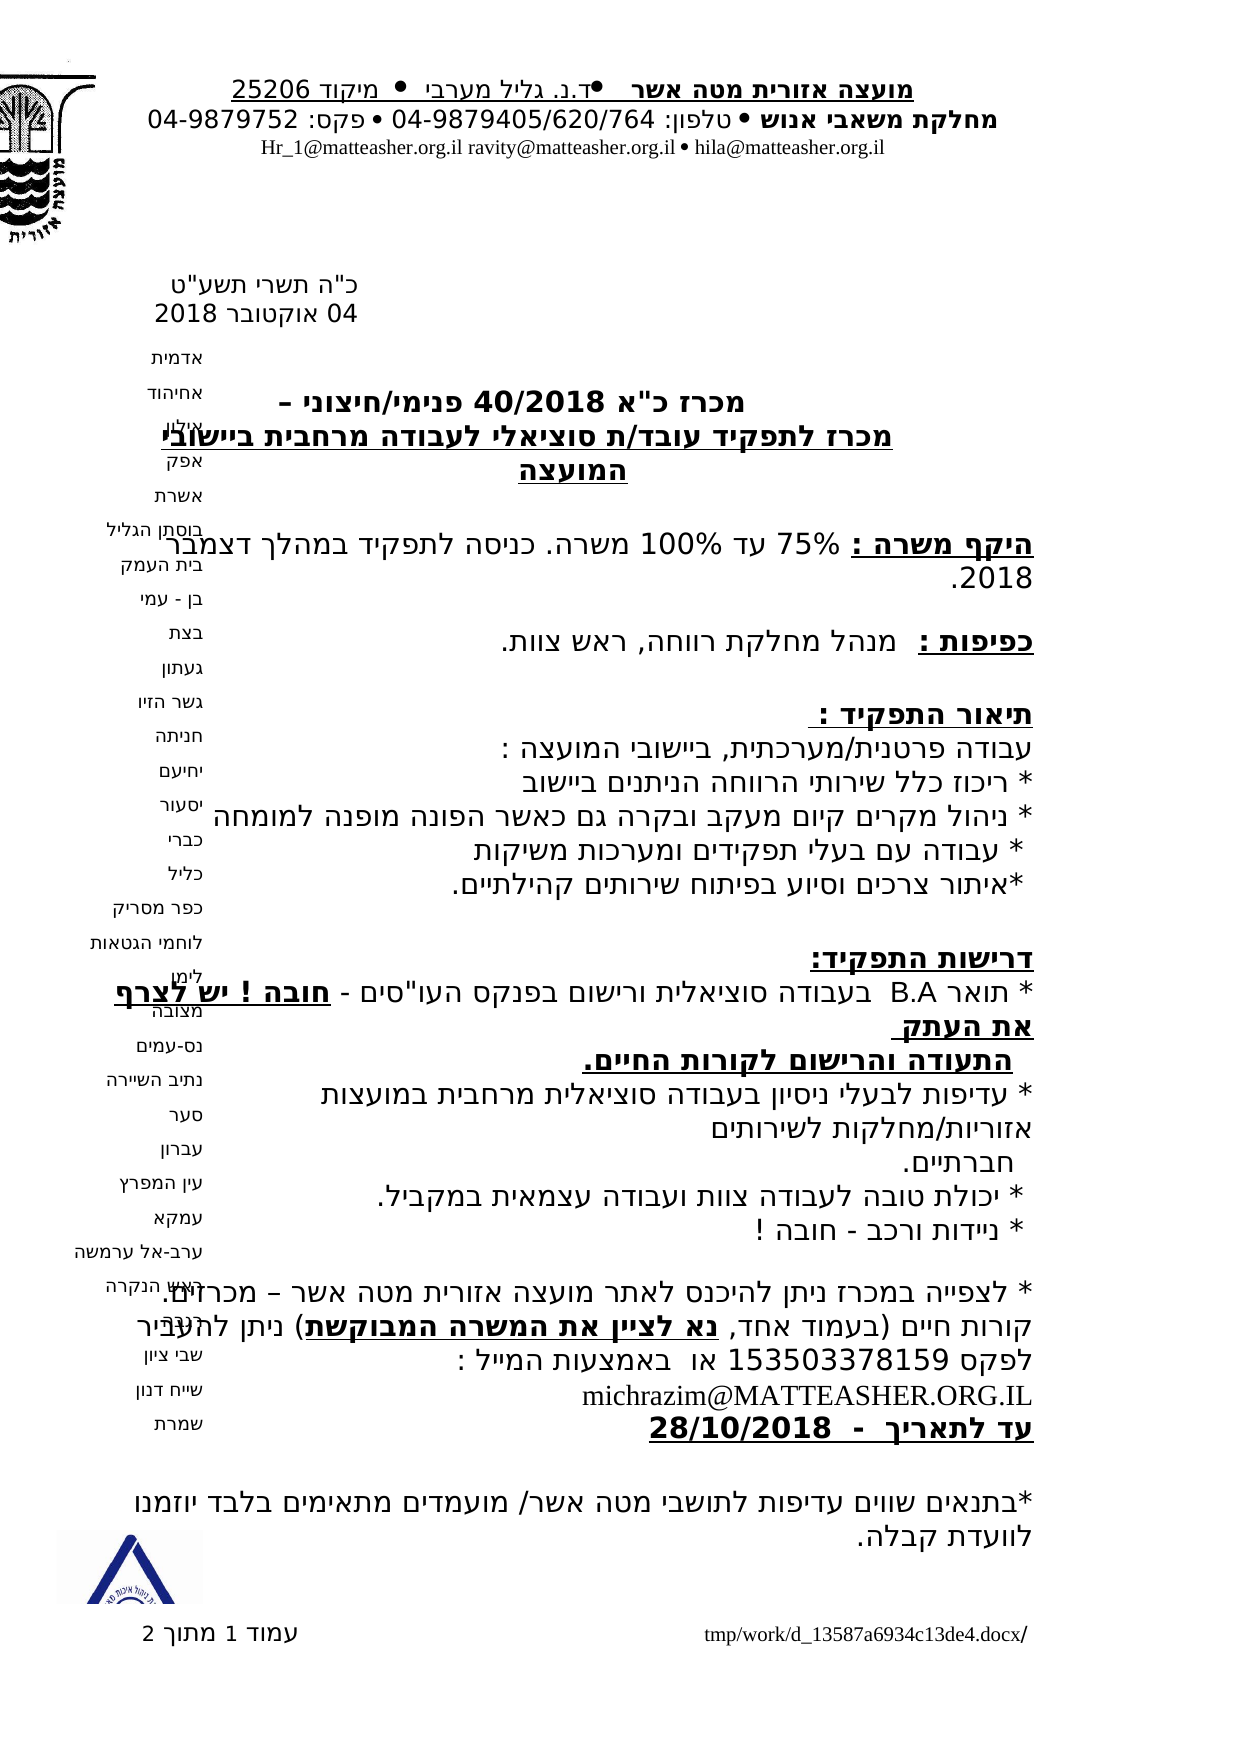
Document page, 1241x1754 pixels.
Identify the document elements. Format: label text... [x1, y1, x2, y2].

text * ניידות ורכב - חובה ! [112, 1213, 1033, 1247]
text * יכולת טובה לעבודה צוות ועבודה עצמאית במקביל. [112, 1179, 1033, 1213]
text *איתור צרכים וסיוע בפיתוח שירותים קהילתיים. [112, 867, 1033, 901]
text עבודה פרטנית/מערכתית, ביישובי המועצה : [112, 732, 1033, 766]
text עד לתאריך - 28/10/2018 [112, 1412, 1033, 1446]
text כפיפות : מנהל מחלקת רווחה, ראש צוות. [112, 624, 1033, 658]
text ‏ ‏ ‏כ"ה תשרי תשע"ט [112, 207, 1033, 299]
text ‏04 אוקטובר 2018 [112, 299, 1033, 328]
picture [0, 46, 108, 257]
text התעודה והרישום לקורות החיים. [112, 1043, 1033, 1077]
text היקף משרה : 75% עד 100% משרה. כניסה לתפקיד במהלך דצמבר 2018. [112, 527, 1033, 595]
text תיאור התפקיד : [112, 698, 1033, 732]
text מכרז כ"א 40/2018 פנימי/חיצוני – [112, 386, 1033, 420]
text * לצפייה במכרז ניתן להיכנס לאתר מועצה אזורית מטה אשר – מכרזים. [112, 1276, 1033, 1310]
text * עבודה עם בעלי תפקידים ומערכות משיקות [112, 833, 1033, 867]
text חברתיים. [112, 1145, 1033, 1179]
text דרישות התפקיד: [112, 941, 1033, 975]
text קורות חיים (בעמוד אחד, נא לציין את המשרה המבוקשת) ניתן להעביר לפקס 153503378159 או באמצעות המייל : michrazim@MATTEASHER.ORG.IL [112, 1310, 1033, 1412]
text * ריכוז כלל שירותי הרווחה הניתנים ביישוב [112, 766, 1033, 799]
picture [56, 1530, 203, 1604]
text מכרז לתפקיד עובד/ת סוציאלי לעבודה מרחבית ביישובי המועצה [112, 420, 1033, 488]
text * ניהול מקרים קיום מעקב ובקרה גם כאשר הפונה מופנה למומחה [112, 799, 1033, 833]
text * תואר B.A בעבודה סוציאלית ורישום בפנקס העו"סים - חובה ! יש לצרף את העתק [112, 975, 1033, 1043]
text *בתנאים שווים עדיפות לתושבי מטה אשר/ מועמדים מתאימים בלבד יוזמנו לוועדת קבלה. [112, 1485, 1033, 1553]
text * עדיפות לבעלי ניסיון בעבודה סוציאלית מרחבית במועצות אזוריות/מחלקות לשירותים [112, 1077, 1033, 1145]
